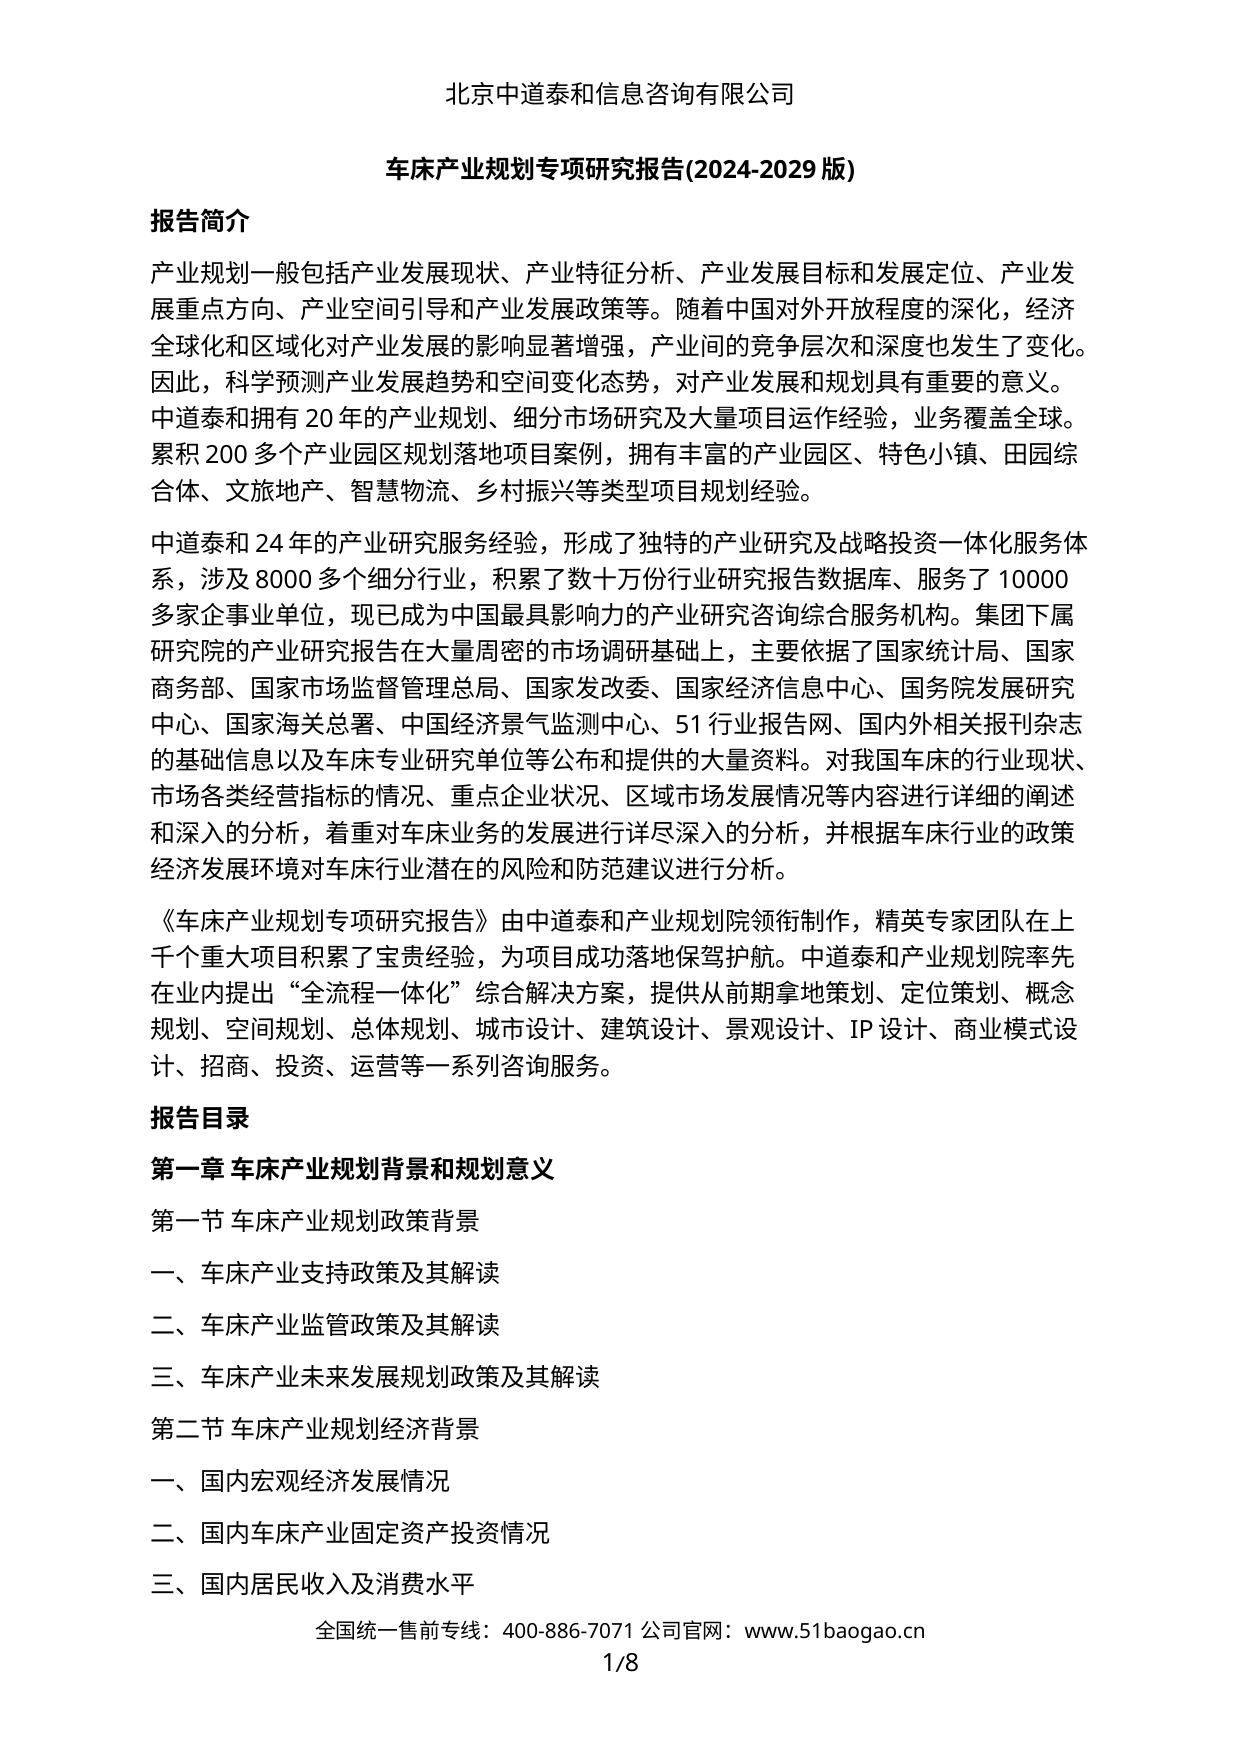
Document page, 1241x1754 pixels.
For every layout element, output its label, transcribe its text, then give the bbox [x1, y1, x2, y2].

text 第二节 车床产业规划经济背景 [150, 1409, 1090, 1446]
text 三、车床产业未来发展规划政策及其解读 [150, 1357, 1090, 1394]
text 第一章 车床产业规划背景和规划意义 [150, 1150, 1090, 1186]
text 产业规划一般包括产业发展现状、产业特征分析、产业发展目标和发展定位、产业发展重点方向、产业空间引导和产业发展政策等。随着中国对外开放程度的深化，经济全球化和区域化对产业发展的影响显著增强，产业间的竞争层次和深度也发生了变化。因此，科学预测产业发展趋势和空间变化态势，对产业发展和规划具有重要的意义。中道泰和拥有20年的产业规划、细分市场研究及大量项目运作经验，业务覆盖全球。累积200多个产业园区规划落地项目案例，拥有丰富的产业园区、特色小镇、田园综合体、文旅地产、智慧物流、乡村振兴等类型项目规划经验。 [150, 254, 1090, 507]
text 车床产业规划专项研究报告(2024-2029版) [150, 150, 1090, 186]
text 第一节 车床产业规划政策背景 [150, 1202, 1090, 1238]
text 报告目录 [150, 1098, 1090, 1134]
text 一、国内宏观经济发展情况 [150, 1461, 1090, 1497]
text 《车床产业规划专项研究报告》由中道泰和产业规划院领衔制作，精英专家团队在上千个重大项目积累了宝贵经验，为项目成功落地保驾护航。中道泰和产业规划院率先在业内提出“全流程一体化”综合解决方案，提供从前期拿地策划、定位策划、概念规划、空间规划、总体规划、城市设计、建筑设计、景观设计、IP设计、商业模式设计、招商、投资、运营等一系列咨询服务。 [150, 901, 1090, 1082]
text 中道泰和24年的产业研究服务经验，形成了独特的产业研究及战略投资一体化服务体系，涉及8000多个细分行业，积累了数十万份行业研究报告数据库、服务了10000多家企事业单位，现已成为中国最具影响力的产业研究咨询综合服务机构。集团下属研究院的产业研究报告在大量周密的市场调研基础上，主要依据了国家统计局、国家商务部、国家市场监督管理总局、国家发改委、国家经济信息中心、国务院发展研究中心、国家海关总署、中国经济景气监测中心、51行业报告网、国内外相关报刊杂志的基础信息以及车床专业研究单位等公布和提供的大量资料。对我国车床的行业现状、市场各类经营指标的情况、重点企业状况、区域市场发展情况等内容进行详细的阐述和深入的分析，着重对车床业务的发展进行详尽深入的分析，并根据车床行业的政策经济发展环境对车床行业潜在的风险和防范建议进行分析。 [150, 523, 1090, 886]
text 报告简介 [150, 202, 1090, 238]
text 一、车床产业支持政策及其解读 [150, 1254, 1090, 1290]
text 二、车床产业监管政策及其解读 [150, 1306, 1090, 1342]
text 二、国内车床产业固定资产投资情况 [150, 1513, 1090, 1549]
text 三、国内居民收入及消费水平 [150, 1565, 1090, 1601]
